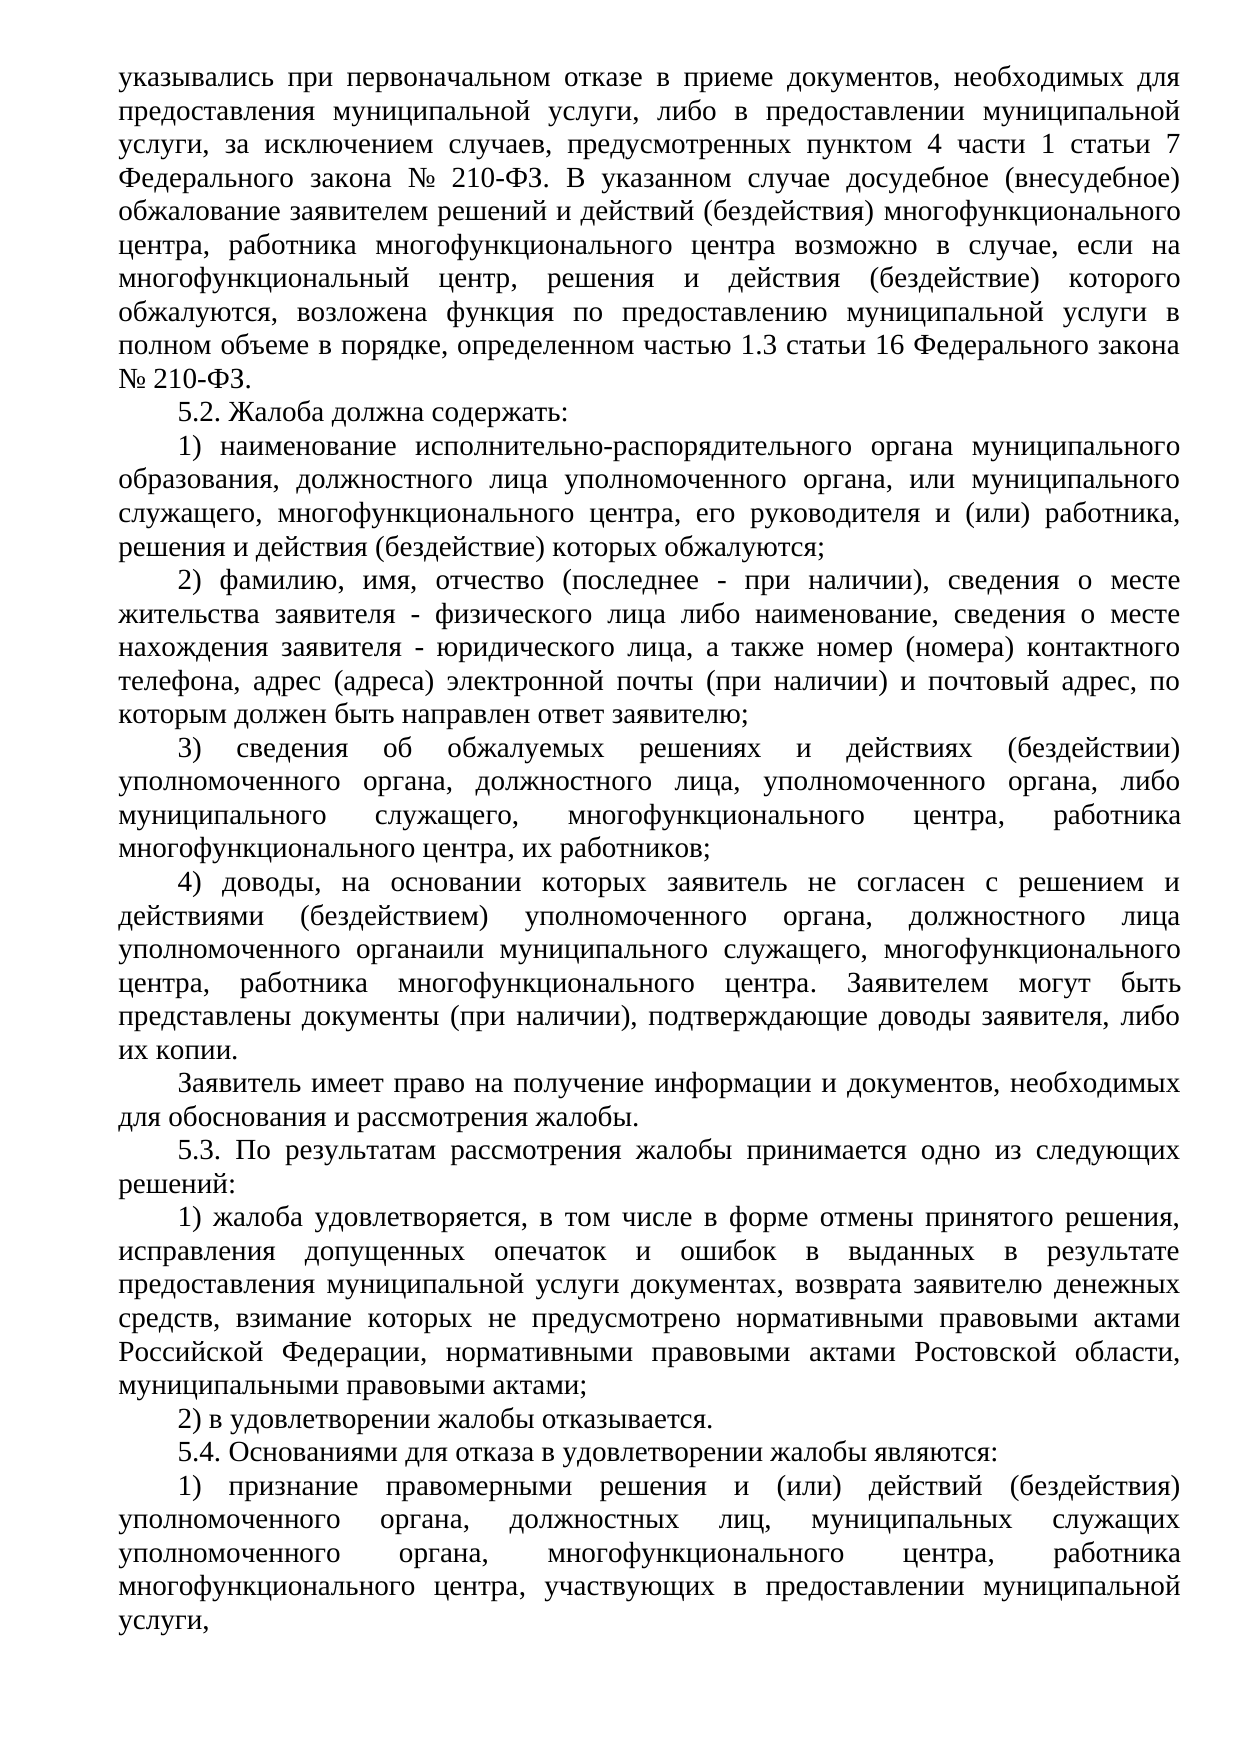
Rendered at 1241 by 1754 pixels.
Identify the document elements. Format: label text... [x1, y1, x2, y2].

text 5.3. По результатам рассмотрения жалобы принимается одно из следующих решений: [118, 1132, 1181, 1199]
text 3) сведения об обжалуемых решениях и действиях (бездействии) уполномоченного органа, должностного лица, уполномоченного органа, либо муниципального служащего, многофункционального центра, работника многофункционального центра, их работников; [118, 730, 1181, 864]
text 5.2. Жалоба должна содержать: [118, 394, 1181, 428]
text 1) наименование исполнительно-распорядительного органа муниципального образования, должностного лица уполномоченного органа, или муниципального служащего, многофункционального центра, его руководителя и (или) работника, решения и действия (бездействие) которых обжалуются; [118, 428, 1181, 562]
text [118, 59, 1181, 394]
text 1) жалоба удовлетворяется, в том числе в форме отмены принятого решения, исправления допущенных опечаток и ошибок в выданных в результате предоставления муниципальной услуги документах, возврата заявителю денежных средств, взимание которых не предусмотрено нормативными правовыми актами Российской Федерации, нормативными правовыми актами Ростовской области, муниципальными правовыми актами; [118, 1199, 1181, 1401]
text 2) фамилию, имя, отчество (последнее - при наличии), сведения о месте жительства заявителя - физического лица либо наименование, сведения о месте нахождения заявителя - юридического лица, а также номер (номера) контактного телефона, адрес (адреса) электронной почты (при наличии) и почтовый адрес, по которым должен быть направлен ответ заявителю; [118, 562, 1181, 730]
text 2) в удовлетворении жалобы отказывается. [118, 1401, 1181, 1434]
text 4) доводы, на основании которых заявитель не согласен с решением и действиями (бездействием) уполномоченного органа, должностного лица уполномоченного органаили муниципального служащего, многофункционального центра, работника многофункционального центра. Заявителем могут быть представлены документы (при наличии), подтверждающие доводы заявителя, либо их копии. [118, 864, 1181, 1065]
text Заявитель имеет право на получение информации и документов, необходимых для обоснования и рассмотрения жалобы. [118, 1065, 1181, 1132]
text 1) признание правомерными решения и (или) действий (бездействия) уполномоченного органа, должностных лиц, муниципальных служащих уполномоченного органа, многофункционального центра, работника многофункционального центра, участвующих в предоставлении муниципальной услуги, [118, 1468, 1181, 1636]
text 5.4. Основаниями для отказа в удовлетворении жалобы являются: [118, 1434, 1181, 1468]
